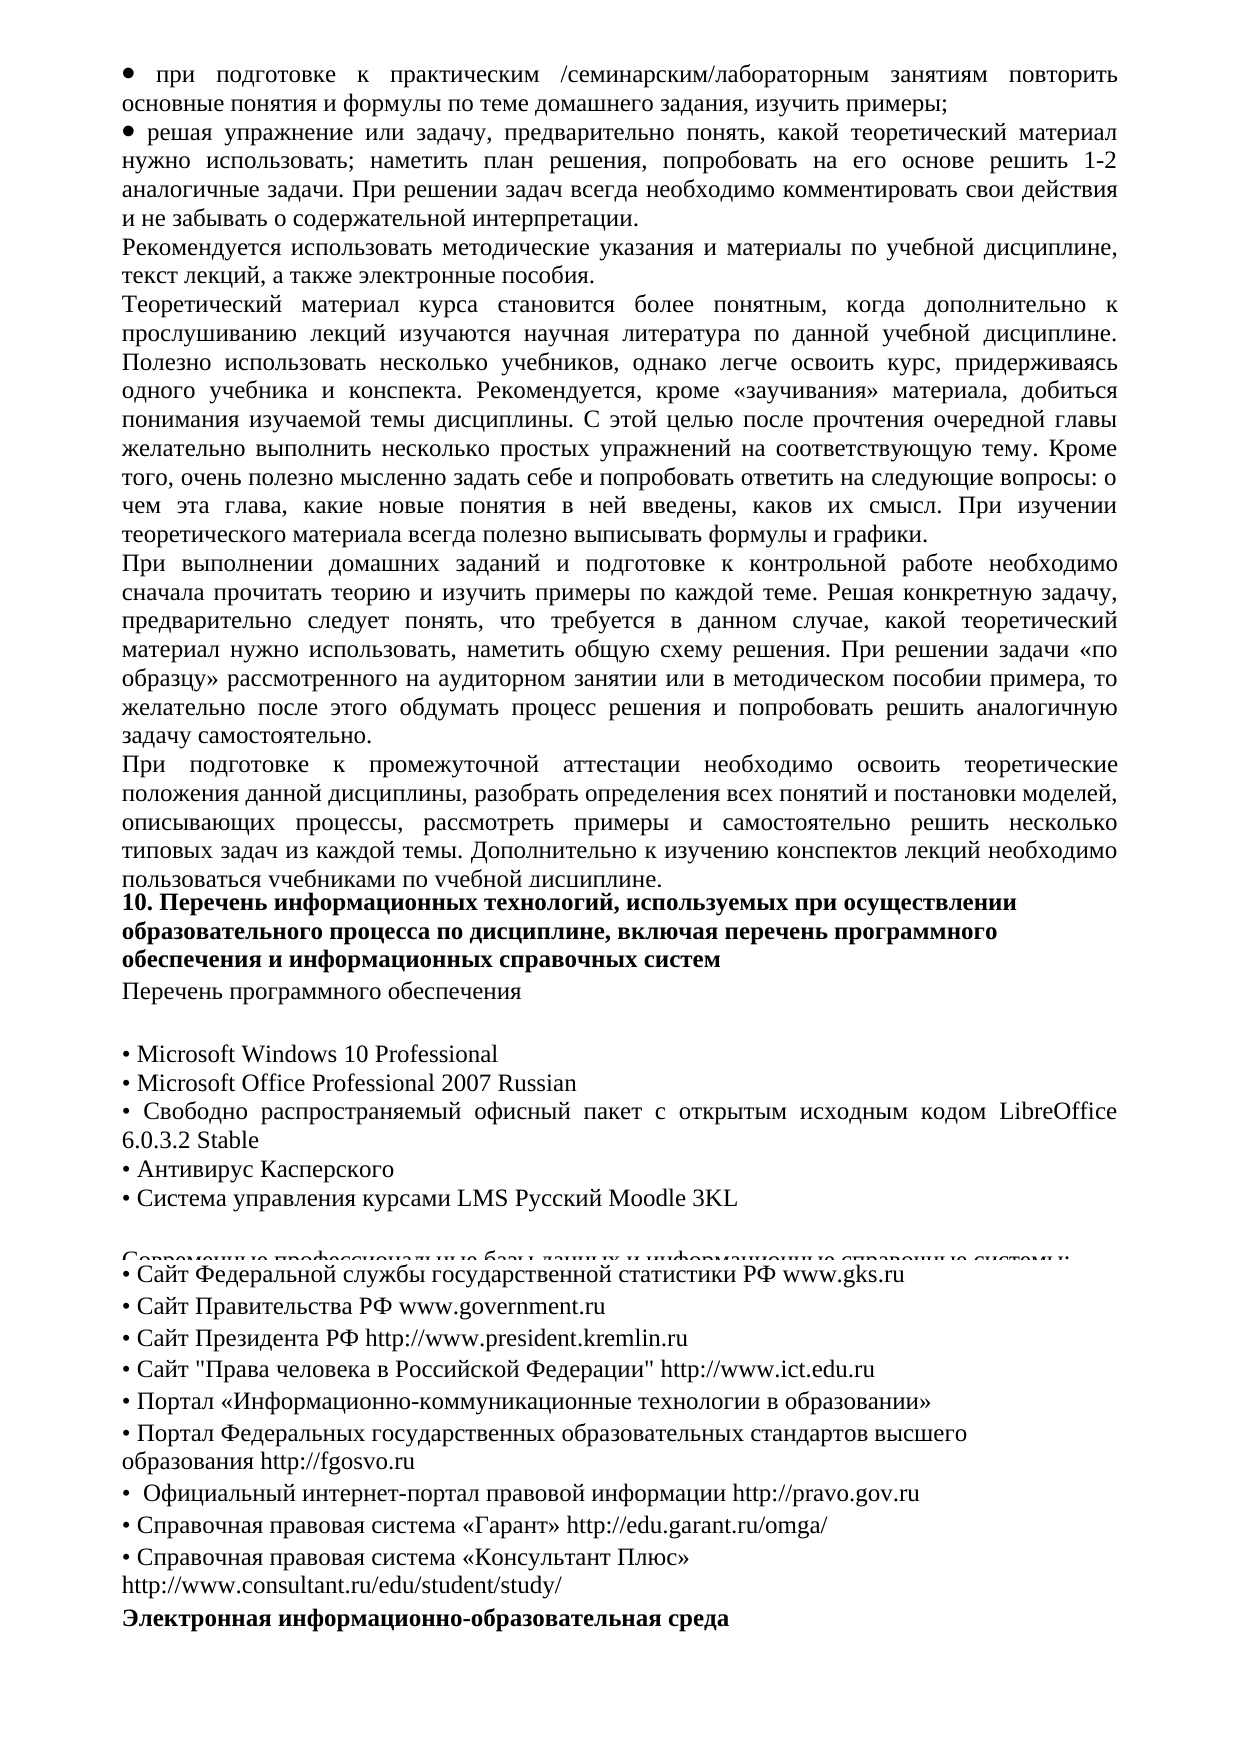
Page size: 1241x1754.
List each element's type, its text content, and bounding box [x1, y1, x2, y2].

table_cell Электронная информационно-образовательная среда [118, 1603, 1122, 1636]
table_cell • Сайт "Права человека в Российской Федерации" http://www.ict.edu.ru [118, 1354, 1122, 1386]
table_cell • Портал Федеральных государственных образовательных стандартов высшего образования http://fgosvo.ru [118, 1418, 1122, 1478]
table_cell • Сайт Президента РФ http://www.president.kremlin.ru [118, 1323, 1122, 1354]
table_cell • Сайт Федеральной службы государственной статистики РФ www.gks.ru [118, 1259, 1122, 1291]
table_cell • Портал «Информационно-коммуникационные технологии в образовании» [118, 1386, 1122, 1418]
table_cell • Справочная правовая система «Гарант» http://edu.garant.ru/omga/ [118, 1510, 1122, 1542]
table_cell 10. Перечень информационных технологий, используемых при осуществлении образовательного процесса по дисциплине, включая перечень программного обеспечения и информационных справочных систем [118, 887, 1122, 976]
table_cell Перечень программного обеспечения • Microsoft Windows 10 Professional • Microsoft Office Professional 2007 Russian • Cвободно распространяемый офисный пакет с открытым исходным кодом LibreOffice 6.0.3.2 Stable • Антивирус Касперского • Cистема управления курсами LMS Русский Moodle 3KL Современные профессиональные базы данных и информационные справочные системы: [118, 976, 1122, 1259]
table_header ⦁ при подготовке к практическим /семинарским/лабораторным занятиям повторить основные понятия и формулы по теме домашнего задания, изучить примеры; ⦁ решая упражнение или задачу, предварительно понять, какой теоретический материал нужно использовать; наметить план решения, попробовать на его основе решить 1-2 аналогичные задачи. При решении задач всегда необходимо комментировать свои действия и не забывать о содержательной интерпретации. Рекомендуется использовать методические указания и материалы по учебной дисциплине, текст лекций, а также электронные пособия. Теоретический материал курса становится более понятным, когда дополнительно к прослушиванию лекций изучаются научная литература по данной учебной дисциплине. Полезно использовать несколько учебников, однако легче освоить курс, придерживаясь одного учебника и конспекта. Рекомендуется, кроме «заучивания» материала, добиться понимания изучаемой темы дисциплины. С этой целью после прочтения очередной главы желательно выполнить несколько простых упражнений на соответствующую тему. Кроме того, очень полезно мысленно задать себе и попробовать ответить на следующие вопросы: о чем эта глава, какие новые понятия в ней введены, каков их смысл. При изучении теоретического материала всегда полезно выписывать формулы и графики. При выполнении домашних заданий и подготовке к контрольной работе необходимо сначала прочитать теорию и изучить примеры по каждой теме. Решая конкретную задачу, предварительно следует понять, что требуется в данном случае, какой теоретический материал нужно использовать, наметить общую схему решения. При решении задачи «по образцу» рассмотренного на аудиторном занятии или в методическом пособии примера, то желательно после этого обдумать процесс решения и попробовать решить аналогичную задачу самостоятельно. При подготовке к промежуточной аттестации необходимо освоить теоретические положения данной дисциплины, разобрать определения всех понятий и постановки моделей, описывающих процессы, рассмотреть примеры и самостоятельно решить несколько типовых задач из каждой темы. Дополнительно к изучению конспектов лекций необходимо пользоваться учебниками по учебной дисциплине. [118, 59, 1122, 887]
table_cell • Официальный интернет-портал правовой информации http://pravo.gov.ru [118, 1479, 1122, 1510]
table_cell • Сайт Правительства РФ www.government.ru [118, 1291, 1122, 1323]
table_cell • Справочная правовая система «Консультант Плюс» http://www.consultant.ru/edu/student/study/ [118, 1542, 1122, 1603]
